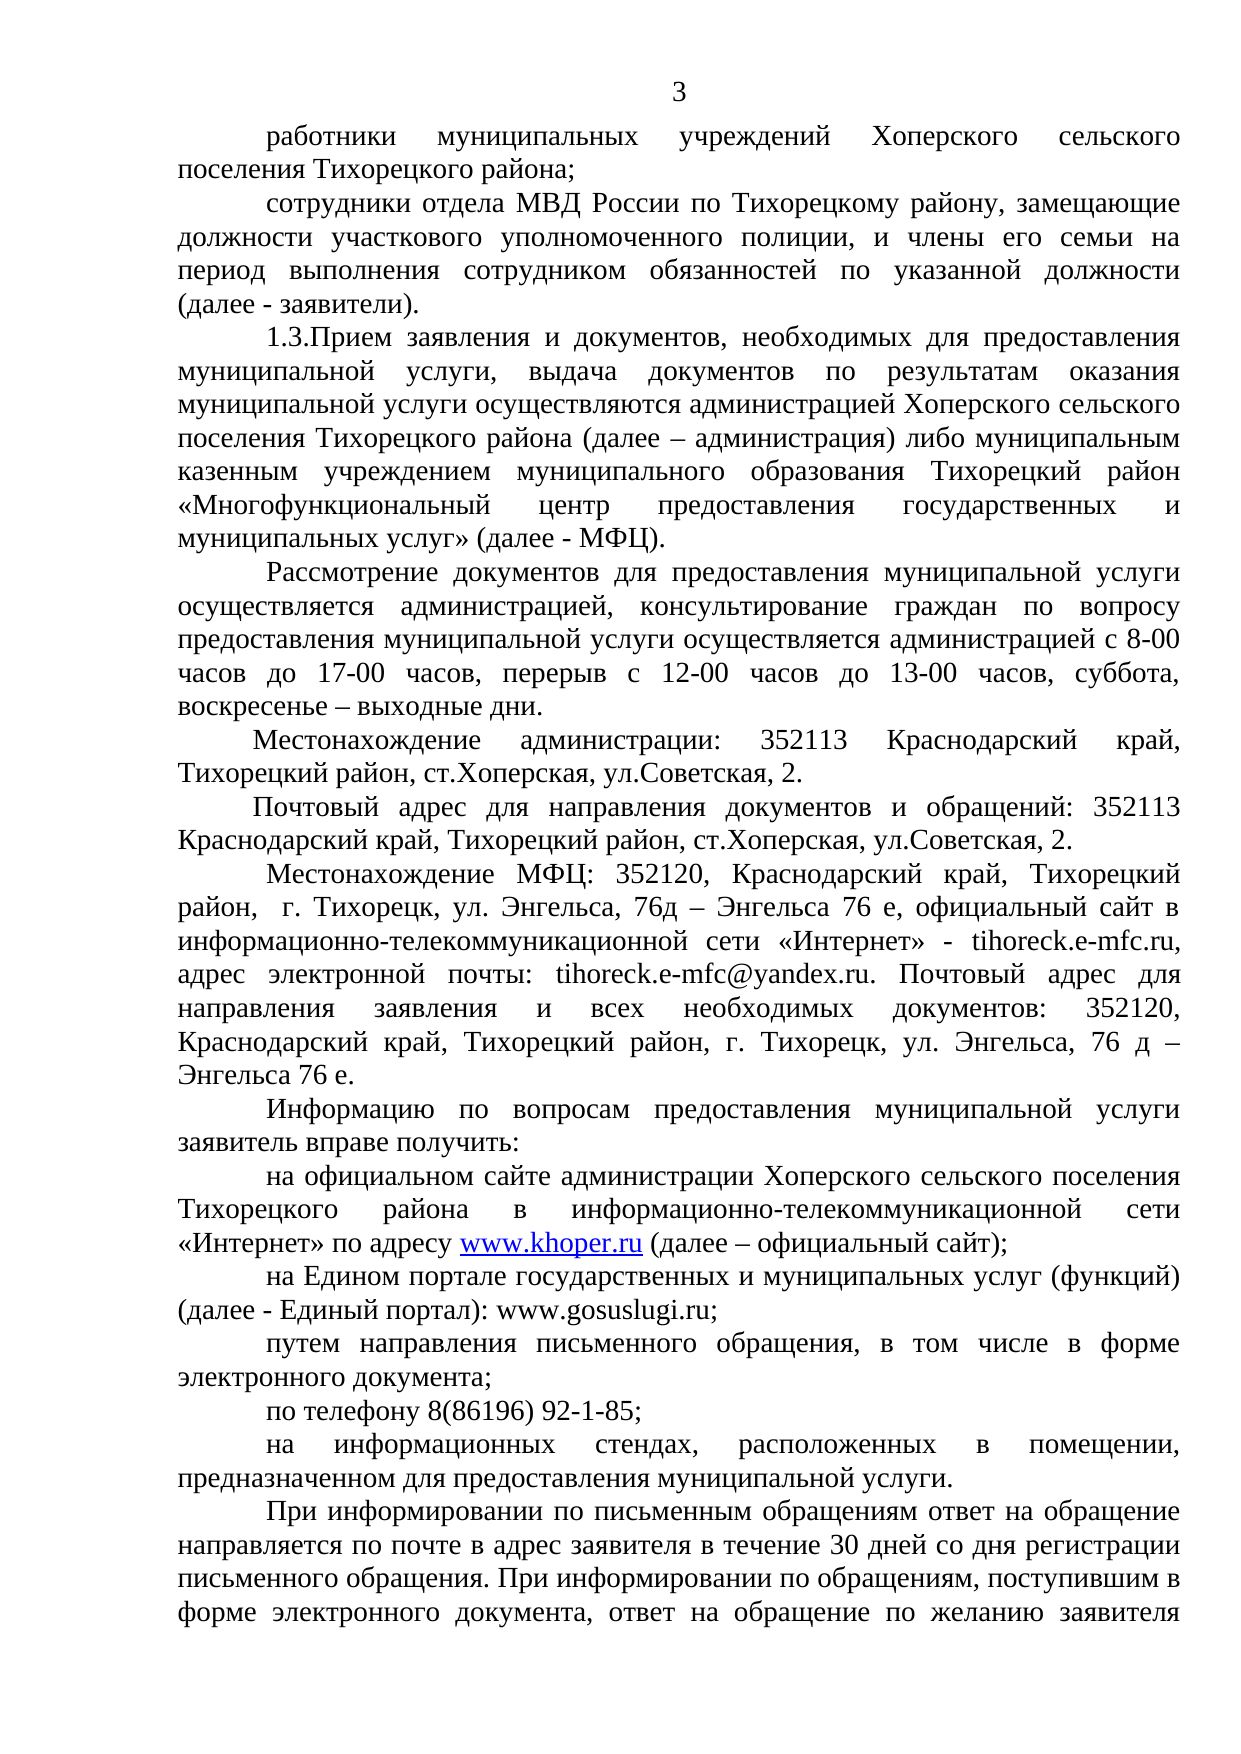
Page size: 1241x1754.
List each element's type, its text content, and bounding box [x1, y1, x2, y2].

text Рассмотрение документов для предоставления муниципальной услуги осуществляется администрацией, консультирование граждан по вопросу предоставления муниципальной услуги осуществляется администрацией с 8-00 часов до 17-00 часов, перерыв с 12-00 часов до 13-00 часов, суббота, воскресенье – выходные дни. [177, 554, 1181, 722]
text по телефону 8(86196) 92-1-85; [177, 1393, 1181, 1426]
text Информацию по вопросам предоставления муниципальной услуги заявитель вправе получить: [177, 1091, 1181, 1158]
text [177, 1493, 1181, 1627]
text на Едином портале государственных и муниципальных услуг (функций) (далее - Единый портал): www.gosuslugi.ru; [177, 1258, 1181, 1326]
text 1.3.Прием заявления и документов, необходимых для предоставления муниципальной услуги, выдача документов по результатам оказания муниципальной услуги осуществляются администрацией Хоперского сельского поселения Тихорецкого района (далее – администрация) либо муниципальным казенным учреждением муниципального образования Тихорецкий район «Многофункциональный центр предоставления государственных и муниципальных услуг» (далее - МФЦ). [177, 319, 1181, 554]
text сотрудники отдела МВД России по Тихорецкому району, замещающие должности участкового уполномоченного полиции, и члены его семьи на период выполнения сотрудником обязанностей по указанной должности (далее - заявители). [177, 185, 1181, 319]
text Почтовый адрес для направления документов и обращений: 352113 Краснодарский край, Тихорецкий район, ст.Хоперская, ул.Советская, 2. [177, 789, 1181, 856]
text работники муниципальных учреждений Хоперского сельского поселения Тихорецкого района; [177, 118, 1181, 185]
text путем направления письменного обращения, в том числе в форме электронного документа; [177, 1326, 1181, 1393]
text Местонахождение администрации: 352113 Краснодарский край, Тихорецкий район, ст.Хоперская, ул.Советская, 2. [177, 722, 1181, 789]
text на официальном сайте администрации Хоперского сельского поселения Тихорецкого района в информационно-телекоммуникационной сети «Интернет» по адресу www.khoper.ru (далее – официальный сайт); [177, 1158, 1181, 1258]
text Местонахождение МФЦ: 352120, Краснодарский край, Тихорецкий район, г. Тихорецк, ул. Энгельса, 76д – Энгельса 76 е, официальный сайт в информационно-телекоммуникационной сети «Интернет» - tihoreck.e-mfc.ru, адрес электронной почты: tihoreck.e-mfc@yandex.ru. Почтовый адрес для направления заявления и всех необходимых документов: 352120, Краснодарский край, Тихорецкий район, г. Тихорецк, ул. Энгельса, 76 д – Энгельса 76 е. [177, 856, 1181, 1091]
text на информационных стендах, расположенных в помещении, предназначенном для предоставления муниципальной услуги. [177, 1426, 1181, 1493]
